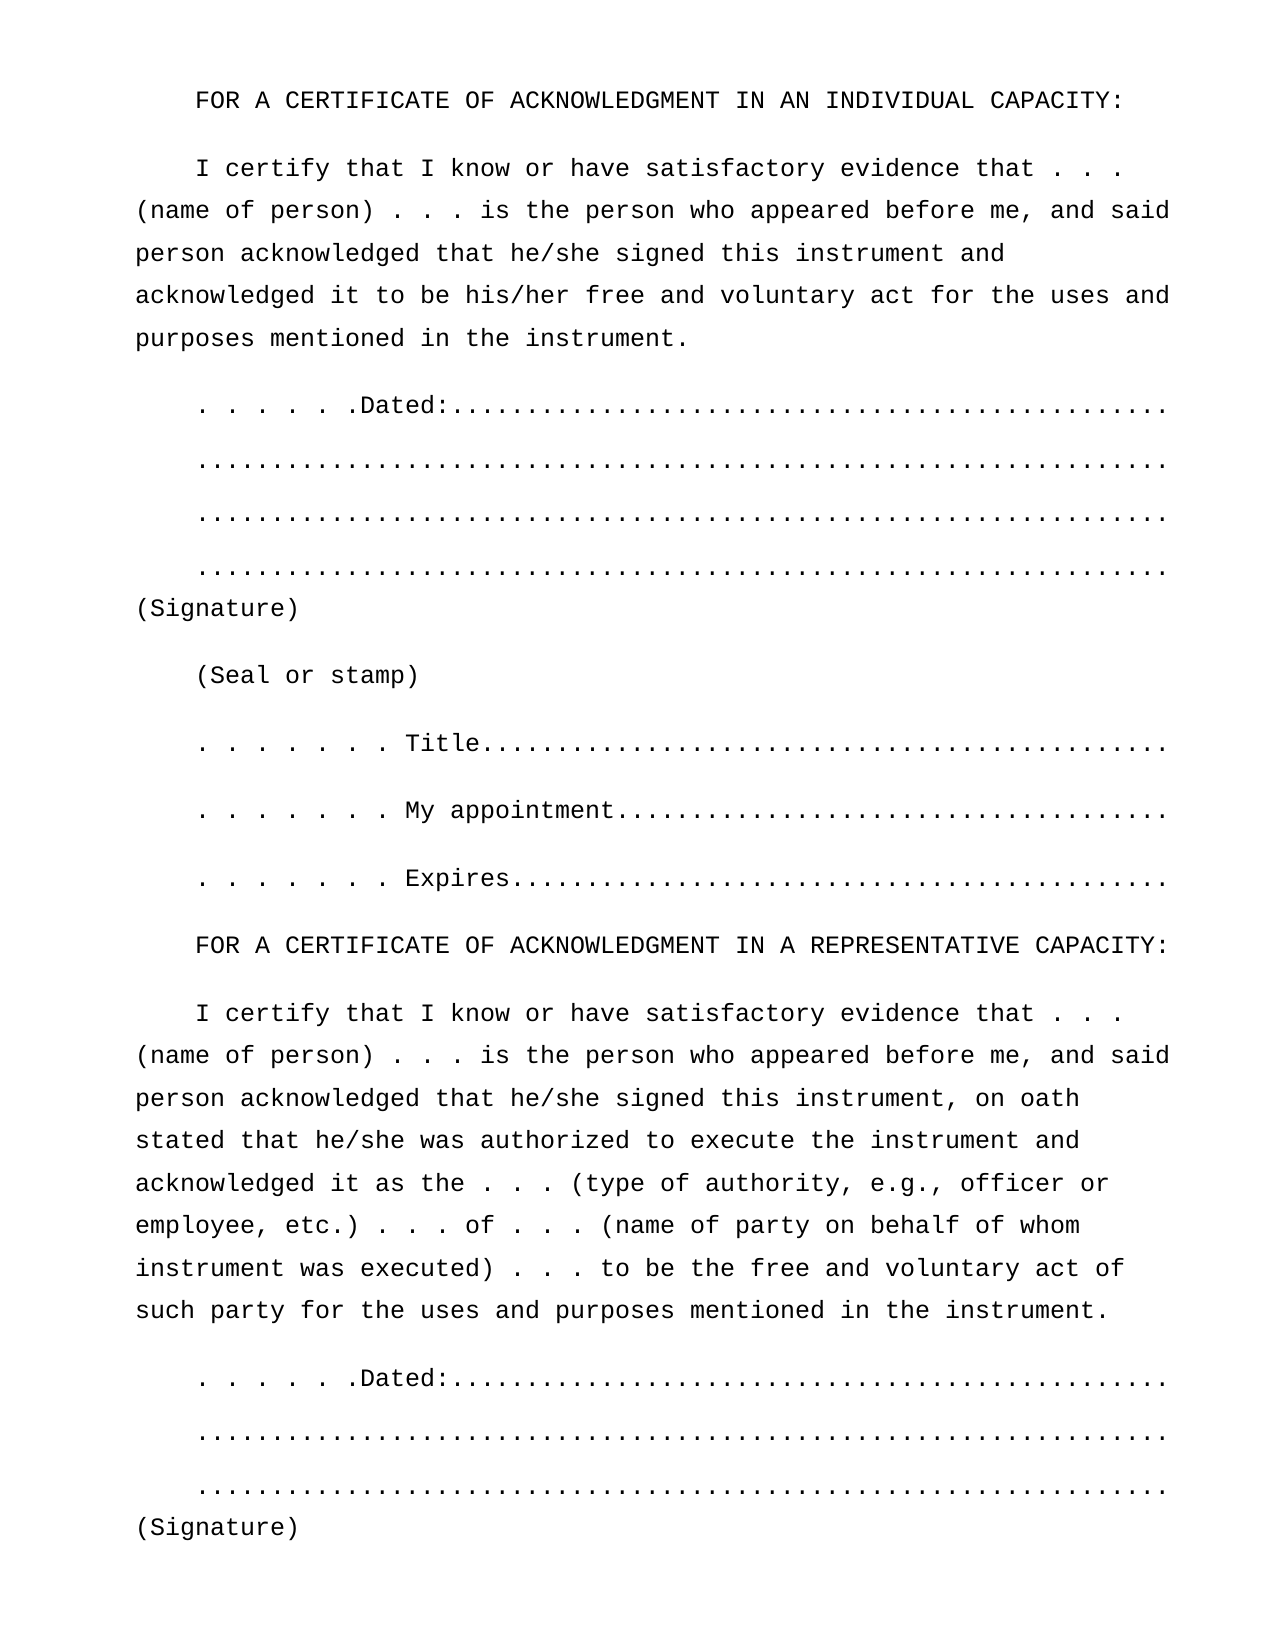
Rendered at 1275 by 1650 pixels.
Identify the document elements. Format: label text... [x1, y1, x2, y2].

text . . . . . .Dated: [135, 1352, 1170, 1395]
text (Signature) [135, 1502, 1170, 1544]
text I certify that I know or have satisfactory evidence that . . . (name of person) . . . is the person who appeared before me, and said person acknowledged that he/she signed this instrument and acknowledged it to be his/her free and voluntary act for the uses and purposes mentioned in the instrument. [135, 142, 1170, 355]
text (Signature) [135, 582, 1170, 625]
text . . . . . .Dated: [135, 380, 1170, 422]
text . . . . . . . Expires [135, 852, 1170, 895]
text . . . . . . . Title [135, 717, 1170, 760]
text . . . . . . . My appointment [135, 785, 1170, 827]
text FOR A CERTIFICATE OF ACKNOWLEDGMENT IN A REPRESENTATIVE CAPACITY: [135, 920, 1170, 962]
text (Seal or stamp) [135, 650, 1170, 692]
text FOR A CERTIFICATE OF ACKNOWLEDGMENT IN AN INDIVIDUAL CAPACITY: [135, 75, 1170, 117]
text I certify that I know or have satisfactory evidence that . . . (name of person) . . . is the person who appeared before me, and said person acknowledged that he/she signed this instrument, on oath stated that he/she was authorized to execute the instrument and acknowledged it as the . . . (type of authority, e.g., officer or employee, etc.) . . . of . . . (name of party on behalf of whom instrument was executed) . . . to be the free and voluntary act of such party for the uses and purposes mentioned in the instrument. [135, 987, 1170, 1327]
